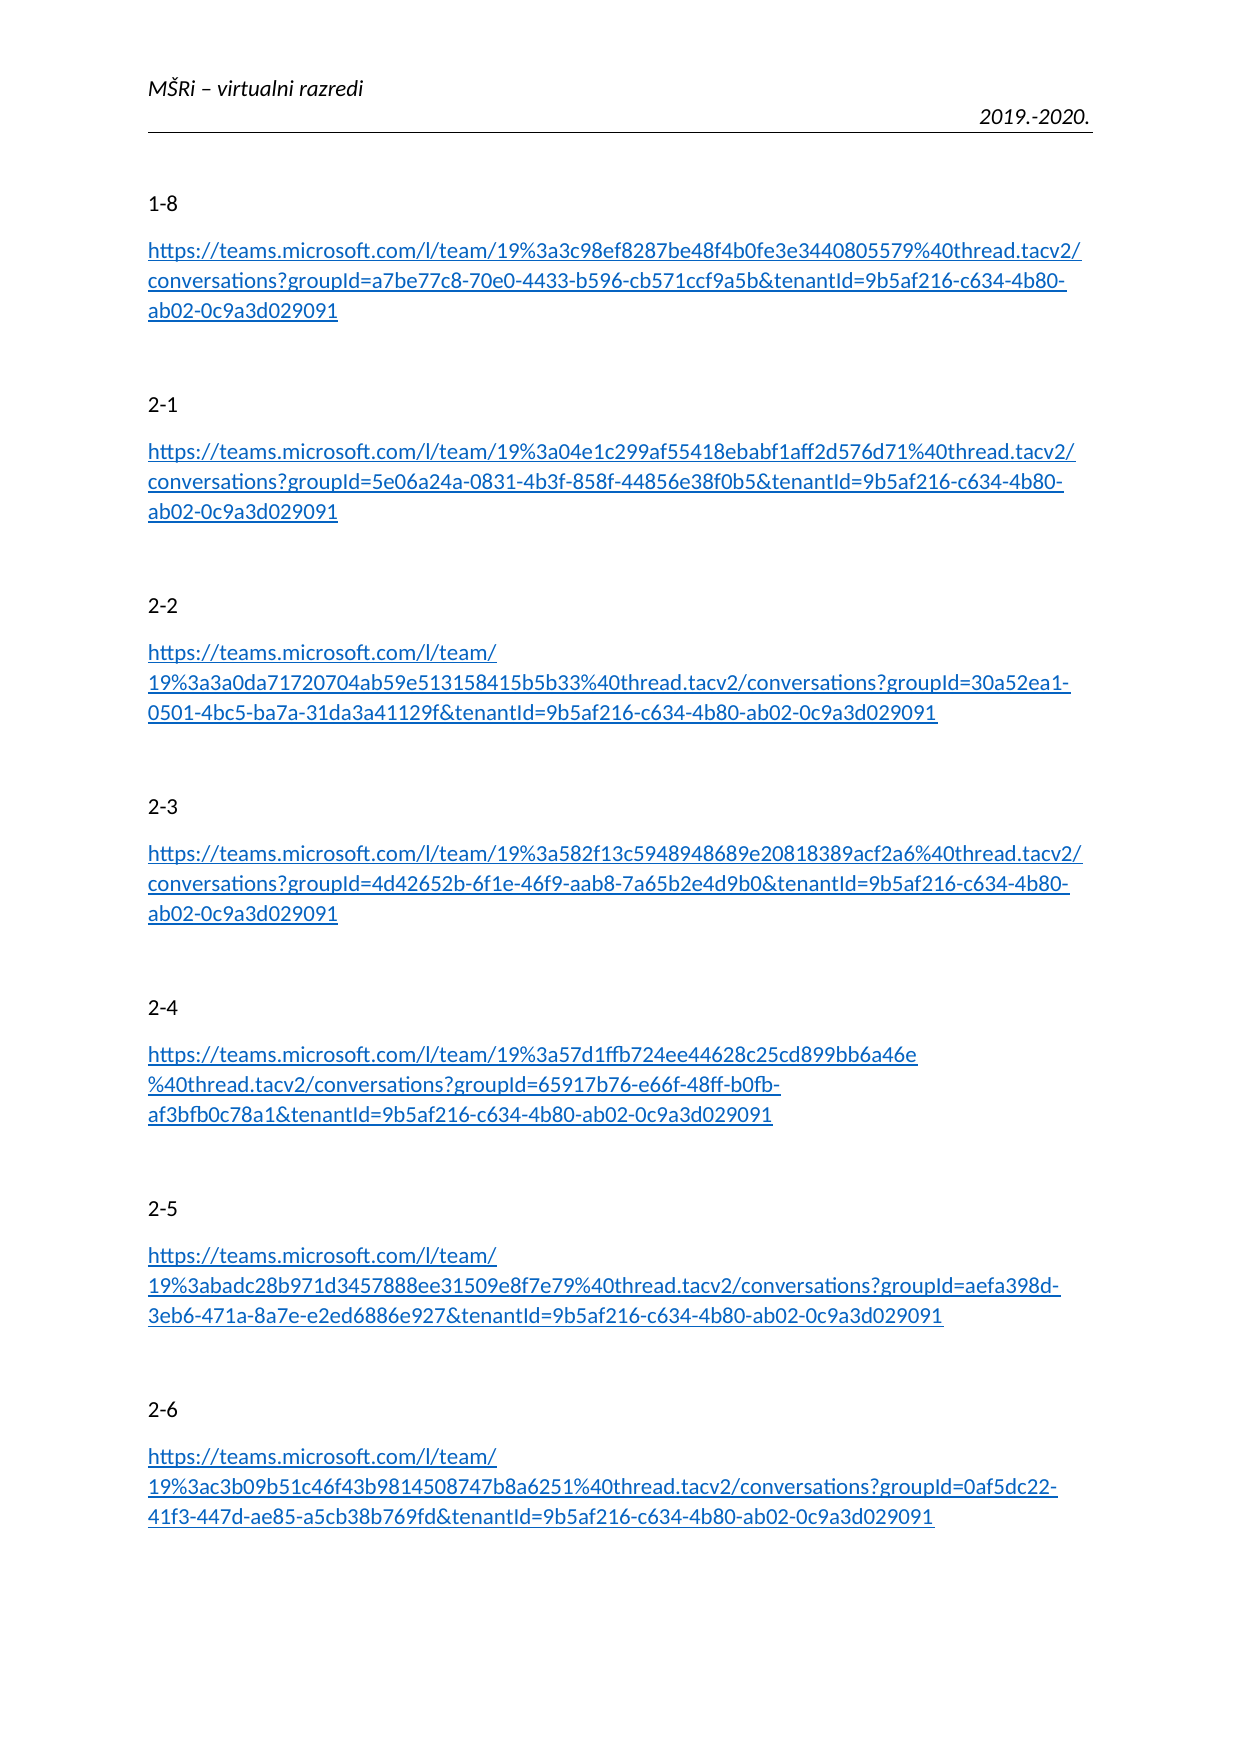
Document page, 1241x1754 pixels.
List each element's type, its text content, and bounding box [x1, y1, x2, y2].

text 2-5 [148, 1194, 1093, 1222]
text 2-3 [148, 792, 1093, 820]
text https://teams.microsoft.com/l/team/19%3a582f13c5948948689e20818389acf2a6%40thread.tacv2/conversations?groupId=4d42652b-6f1e-46f9-aab8-7a65b2e4d9b0&tenantId=9b5af216-c634-4b80-ab02-0c9a3d029091 [148, 839, 1093, 927]
text 2-1 [148, 390, 1093, 418]
text https://teams.microsoft.com/l/team/19%3a3c98ef8287be48f4b0fe3e3440805579%40thread.tacv2/conversations?groupId=a7be77c8-70e0-4433-b596-cb571ccf9a5b&tenantId=9b5af216-c634-4b80-ab02-0c9a3d029091 [148, 236, 1093, 324]
text https://teams.microsoft.com/l/team/19%3a3a0da71720704ab59e513158415b5b33%40thread.tacv2/conversations?groupId=30a52ea1-0501-4bc5-ba7a-31da3a41129f&tenantId=9b5af216-c634-4b80-ab02-0c9a3d029091 [148, 638, 1093, 726]
text 1-8 [148, 189, 1093, 217]
text 2-4 [148, 993, 1093, 1021]
text https://teams.microsoft.com/l/team/19%3a04e1c299af55418ebabf1aff2d576d71%40thread.tacv2/conversations?groupId=5e06a24a-0831-4b3f-858f-44856e38f0b5&tenantId=9b5af216-c634-4b80-ab02-0c9a3d029091 [148, 437, 1093, 525]
text 2-6 [148, 1395, 1093, 1423]
text 2-2 [148, 591, 1093, 619]
text https://teams.microsoft.com/l/team/19%3abadc28b971d3457888ee31509e8f7e79%40thread.tacv2/conversations?groupId=aefa398d-3eb6-471a-8a7e-e2ed6886e927&tenantId=9b5af216-c634-4b80-ab02-0c9a3d029091 [148, 1241, 1093, 1329]
text https://teams.microsoft.com/l/team/19%3a57d1ffb724ee44628c25cd899bb6a46e%40thread.tacv2/conversations?groupId=65917b76-e66f-48ff-b0fb-af3bfb0c78a1&tenantId=9b5af216-c634-4b80-ab02-0c9a3d029091 [148, 1040, 1093, 1128]
text https://teams.microsoft.com/l/team/19%3ac3b09b51c46f43b9814508747b8a6251%40thread.tacv2/conversations?groupId=0af5dc22-41f3-447d-ae85-a5cb38b769fd&tenantId=9b5af216-c634-4b80-ab02-0c9a3d029091 [148, 1442, 1093, 1531]
